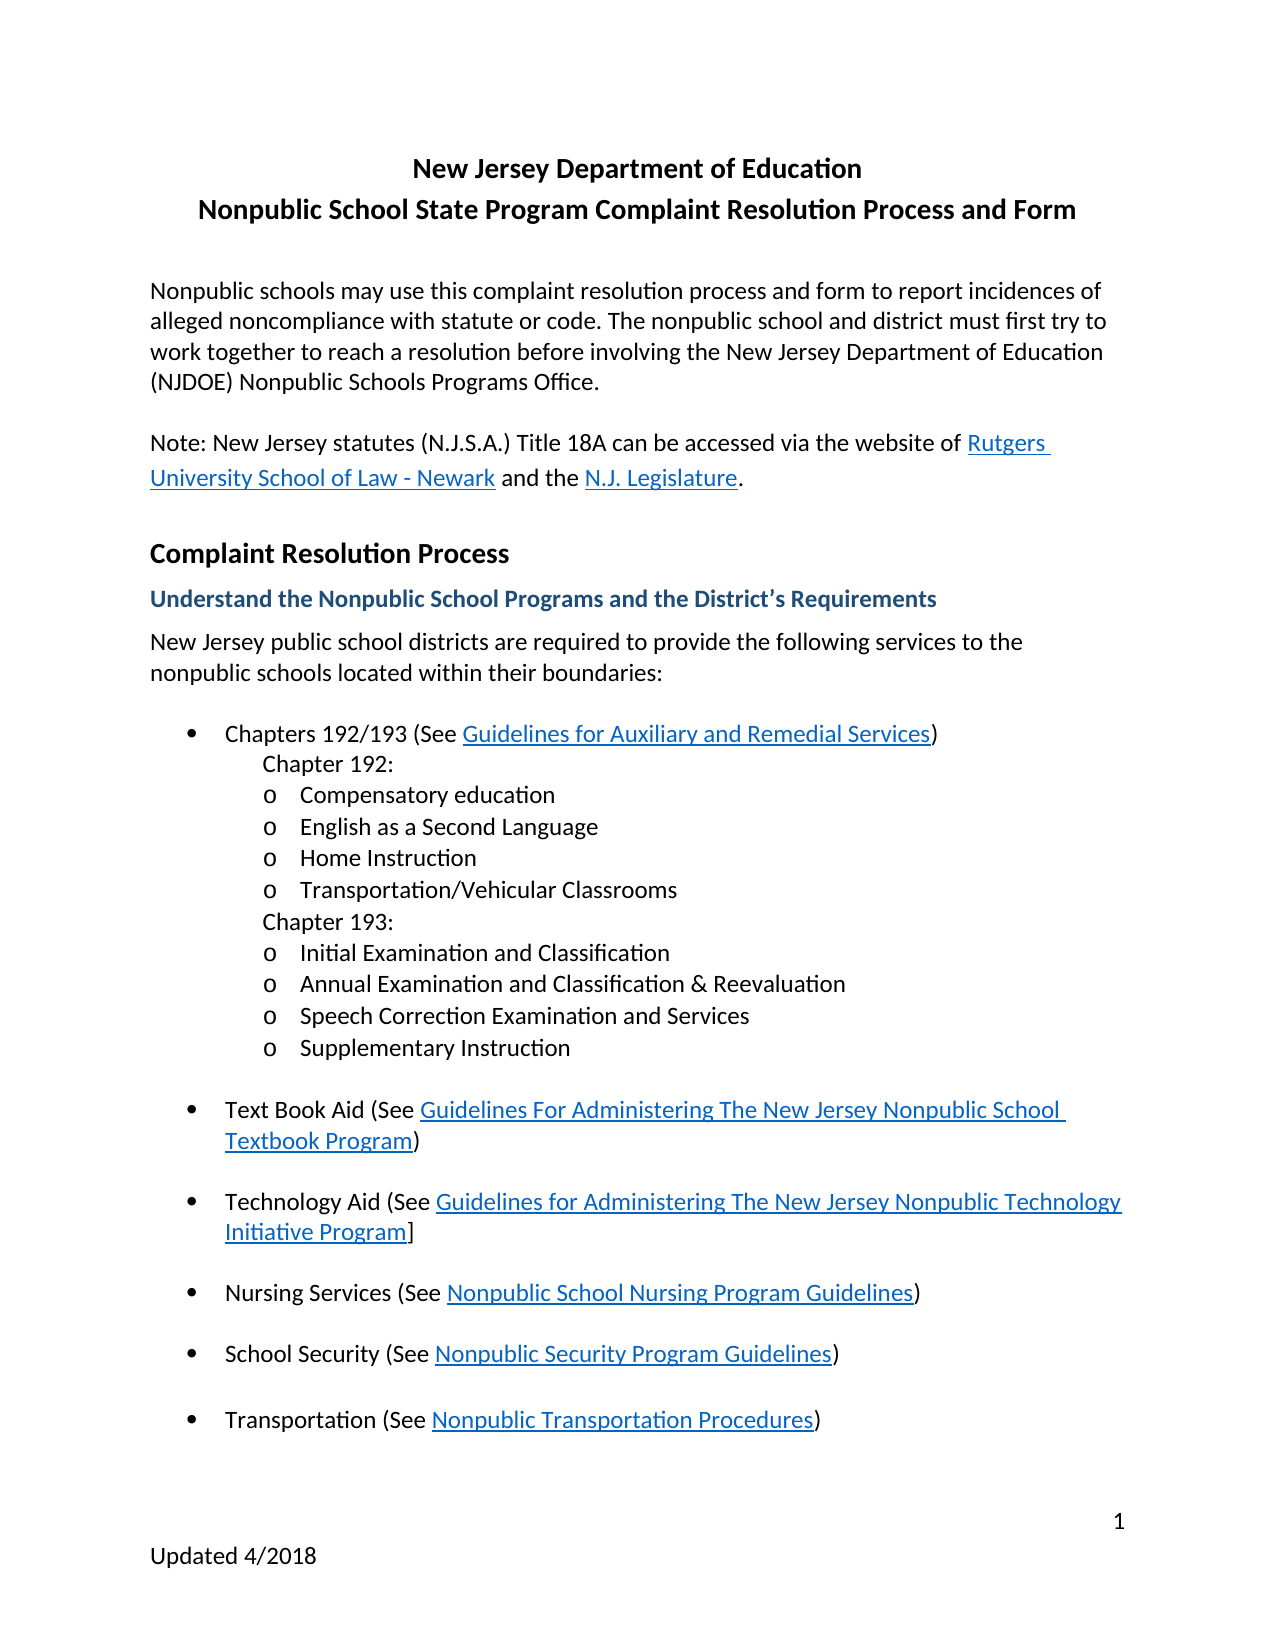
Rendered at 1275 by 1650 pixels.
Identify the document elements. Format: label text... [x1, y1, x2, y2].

list Home Instruction [262, 843, 1125, 874]
list Compensatory education [262, 779, 1125, 811]
list Transportation (See Nonpublic Transportation Procedures) [187, 1404, 1125, 1434]
list Chapter 193: [225, 906, 1125, 937]
text Note: New Jersey statutes (N.J.S.A.) Title 18A can be accessed via the website of Rutgers University School of Law - Newark and the N.J. Legislature. [150, 427, 1125, 493]
list Annual Examination and Classification & Reevaluation [262, 968, 1125, 1000]
text Nonpublic schools may use this complaint resolution process and form to report incidences of alleged noncompliance with statute or code. The nonpublic school and district must first try to work together to reach a resolution before involving the New Jersey Department of Education (NJDOE) Nonpublic Schools Programs Office. [150, 275, 1125, 397]
list Supplementary Instruction [262, 1032, 1125, 1064]
list Chapter 192: [225, 748, 1125, 779]
list Nursing Services (See Nonpublic School Nursing Program Guidelines) [187, 1277, 1125, 1308]
list Technology Aid (See Guidelines for Administering The New Jersey Nonpublic Technology Initiative Program] [187, 1186, 1125, 1247]
list English as a Second Language [262, 811, 1125, 843]
list School Security (See Nonpublic Security Program Guidelines) [187, 1338, 1125, 1369]
subtitle Complaint Resolution Process [150, 535, 1125, 571]
list Initial Examination and Classification [262, 937, 1125, 968]
subtitle New Jersey Department of Education Nonpublic School State Program Complaint Resolution Process and Form [150, 150, 1125, 227]
list Text Book Aid (See Guidelines For Administering The New Jersey Nonpublic School Textbook Program) [187, 1094, 1125, 1155]
text New Jersey public school districts are required to provide the following services to the nonpublic schools located within their boundaries: [150, 626, 1125, 687]
list Chapters 192/193 (See Guidelines for Auxiliary and Remedial Services) [187, 718, 1125, 748]
list Transportation/Vehicular Classrooms [262, 874, 1125, 906]
list Speech Correction Examination and Services [262, 1000, 1125, 1032]
subtitle Understand the Nonpublic School Programs and the District’s Requirements [150, 583, 1125, 614]
